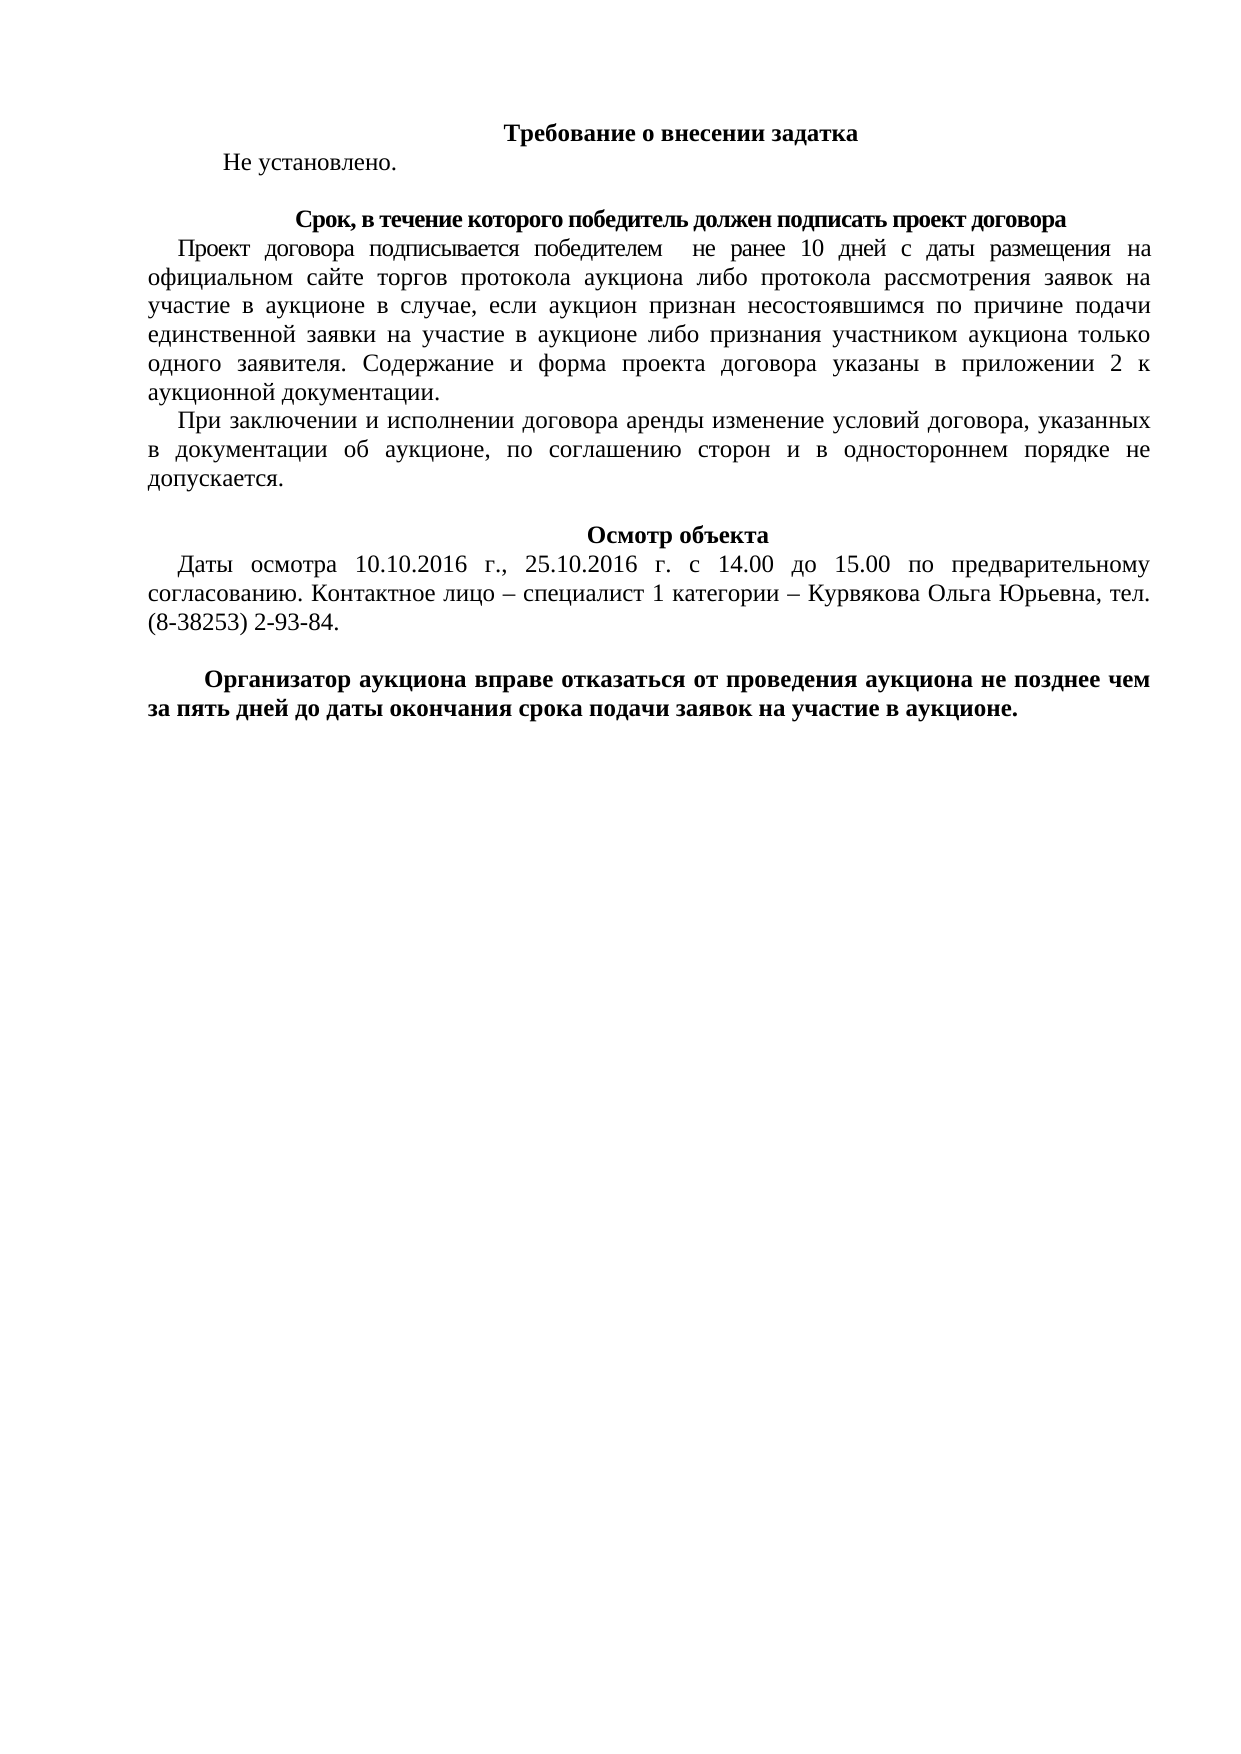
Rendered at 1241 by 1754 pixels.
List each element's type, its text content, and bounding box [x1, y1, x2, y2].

text При заключении и исполнении договора аренды изменение условий договора, указанных в документации об аукционе, по соглашению сторон и в одностороннем порядке не допускается. [148, 406, 1152, 492]
text Требование о внесении задатка [148, 118, 1152, 147]
text Срок, в течение которого победитель должен подписать проект договора [148, 204, 1152, 233]
text Проект договора подписывается победителем не ранее 10 дней с даты размещения на официальном сайте торгов протокола аукциона либо протокола рассмотрения заявок на участие в аукционе в случае, если аукцион признан несостоявшимся по причине подачи единственной заявки на участие в аукционе либо признания участником аукциона только одного заявителя. Содержание и форма проекта договора указаны в приложении 2 к аукционной документации. [148, 233, 1152, 406]
text Организатор аукциона вправе отказаться от проведения аукциона не позднее чем за пять дней до даты окончания срока подачи заявок на участие в аукционе. [148, 664, 1152, 722]
text Даты осмотра 10.10.2016 г., 25.10.2016 г. с 14.00 до 15.00 по предварительному согласованию. Контактное лицо – специалист 1 категории – Курвякова Ольга Юрьевна, тел. (8-38253) 2-93-84. [148, 549, 1152, 636]
text Не установлено. [148, 147, 1152, 176]
text Осмотр объекта [148, 521, 1152, 549]
